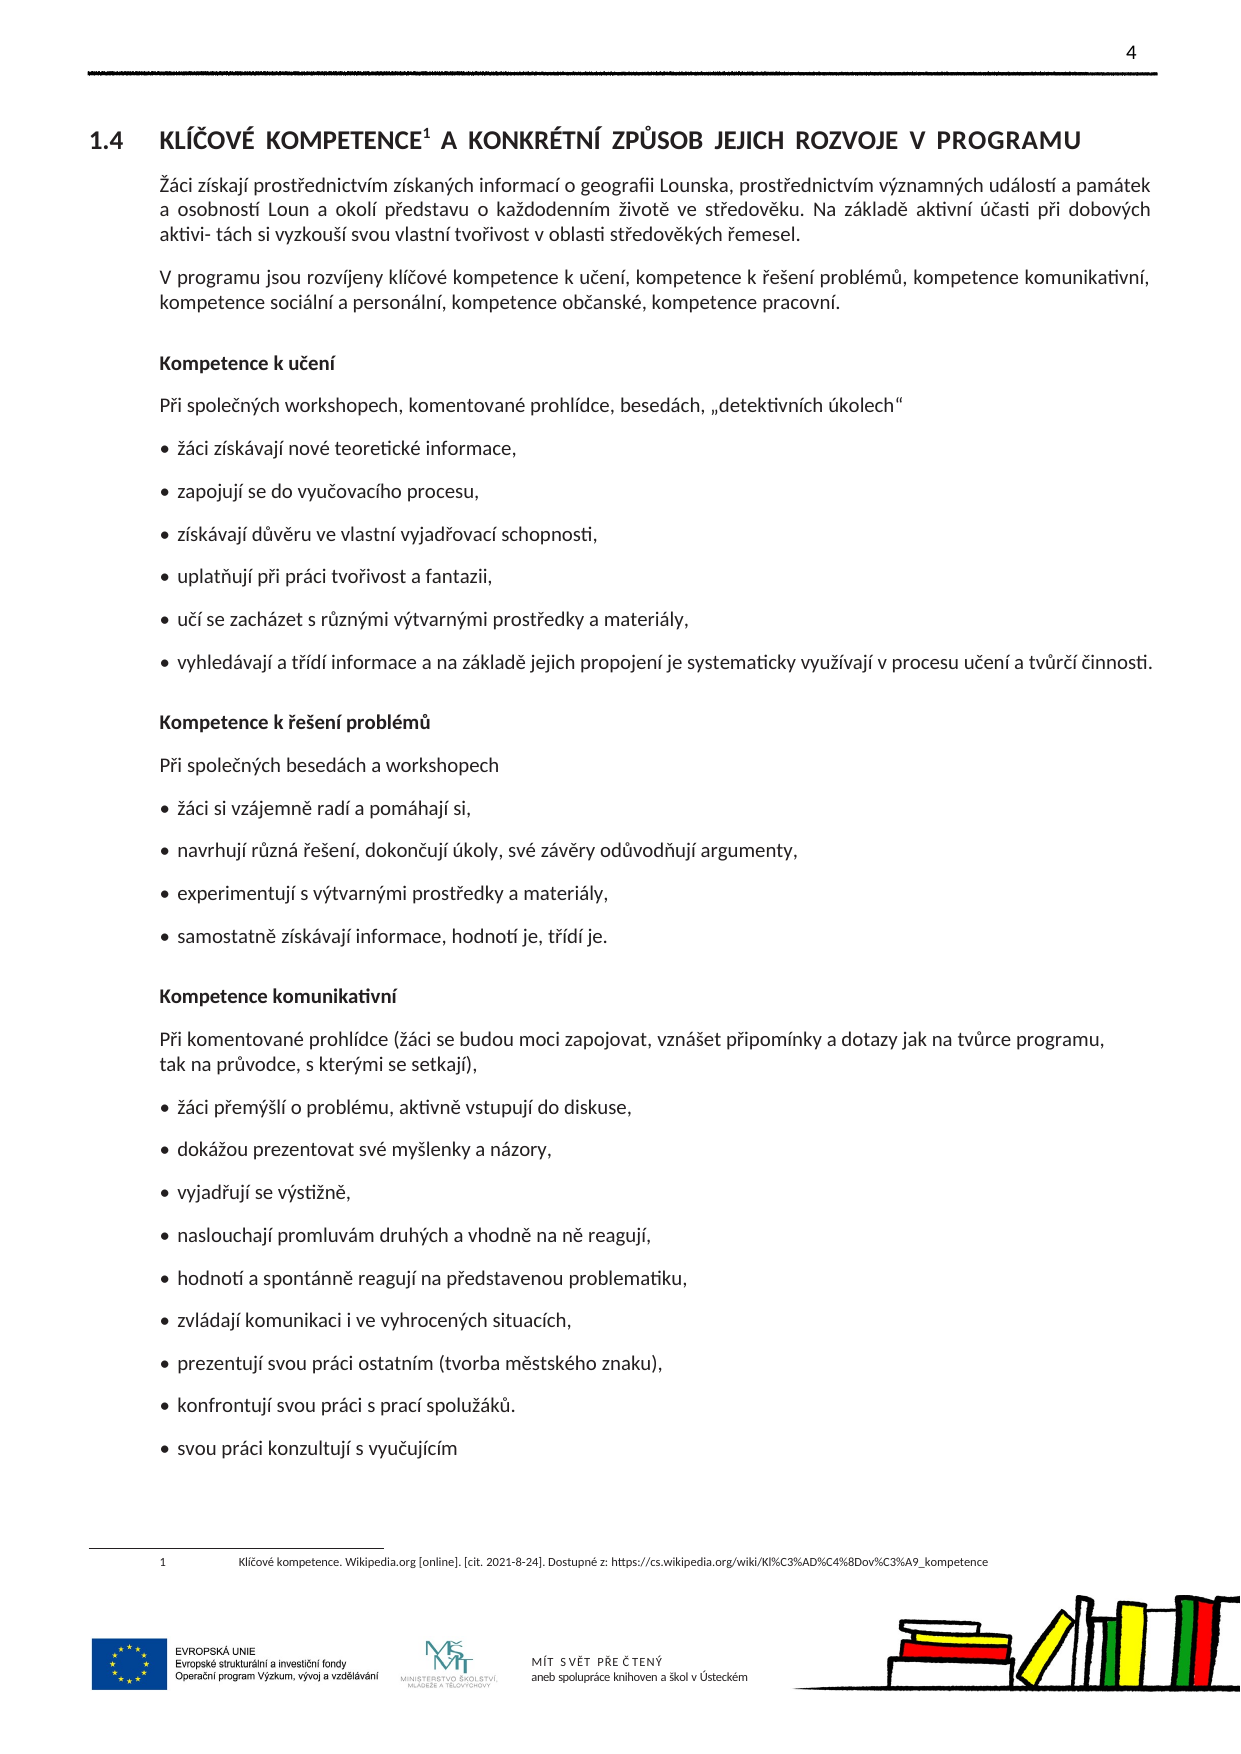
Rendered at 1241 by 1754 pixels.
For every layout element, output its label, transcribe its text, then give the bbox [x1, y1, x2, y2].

list hodnotí a spontánně reagují na představenou problematiku, [159, 1265, 1188, 1290]
list konfrontují svou práci s prací spolužáků. [159, 1393, 1188, 1418]
subtitle Kompetence k učení [159, 350, 1188, 375]
list získávají důvěru ve vlastní vyjadřovací schopnosti, [159, 521, 1188, 546]
list dokážou prezentovat své myšlenky a názory, [159, 1137, 1188, 1162]
list vyjadřují se výstižně, [159, 1179, 1188, 1205]
list vyhledávají a třídí informace a na základě jejich propojení je systematicky využívají v procesu učení a tvůrčí činnosti. [159, 649, 1188, 674]
list žáci získávají nové teoretické informace, [159, 435, 1188, 461]
subtitle Kompetence komunikativní [159, 983, 1188, 1009]
subtitle Kompetence k řešení problémů [159, 709, 1188, 735]
list svou práci konzultují s vyučujícím [159, 1435, 1188, 1461]
text Při komentované prohlídce (žáci se budou moci zapojovat, vznášet připomínky a dotazy jak na tvůrce programu, tak na průvodce, s kterými se setkají), [159, 1026, 1111, 1076]
list prezentují svou práci ostatním (tvorba městského znaku), [159, 1350, 1188, 1376]
list žáci si vzájemně radí a pomáhají si, [159, 795, 1188, 820]
list Klíčové kompetence. Wikipedia.org [online]. [cit. 2021-8-24]. Dostupné z: https://cs.wikipedia.org/wiki/Kl%C3%AD%C4%8Dov%C3%A9_kompetence [159, 1554, 1188, 1570]
list navrhují různá řešení, dokončují úkoly, své závěry odůvodňují argumenty, [159, 837, 1188, 863]
picture [789, 1595, 1240, 1692]
text Při společných besedách a workshopech [159, 752, 1188, 777]
text Žáci získají prostřednictvím získaných informací o geografii Lounska, prostřednictvím významných událostí a památek a osobností Loun a okolí představu o každodenním životě ve středověku. Na základě aktivní účasti při dobových aktivi- tách si vyzkouší svou vlastní tvořivost v oblasti středověkých řemesel. [159, 172, 1152, 247]
list zapojují se do vyučovacího procesu, [159, 478, 1188, 503]
text Při společných workshopech, komentované prohlídce, besedách, „detektivních úkolech“ [159, 393, 1188, 418]
list zvládají komunikaci i ve vyhrocených situacích, [159, 1307, 1188, 1333]
picture [90, 1636, 499, 1691]
list naslouchají promluvám druhých a vhodně na ně reagují, [159, 1222, 1188, 1247]
list uplatňují při práci tvořivost a fantazii, [159, 563, 1188, 589]
subtitle KLÍČOVÉ KOMPETENCE1 A KONKRÉTNÍ ZPŮSOB JEJICH ROZVOJE V PROGRAMU [88, 123, 1188, 156]
list experimentují s výtvarnými prostředky a materiály, [159, 880, 1188, 906]
list učí se zacházet s různými výtvarnými prostředky a materiály, [159, 606, 1188, 632]
list samostatně získávají informace, hodnotí je, třídí je. [159, 923, 1188, 948]
list žáci přemýšlí o problému, aktivně vstupují do diskuse, [159, 1094, 1188, 1119]
text V programu jsou rozvíjeny klíčové kompetence k učení, kompetence k řešení problémů, kompetence komunikativní, kompetence sociální a personální, kompetence občanské, kompetence pracovní. [159, 265, 1152, 315]
picture [87, 71, 1158, 76]
